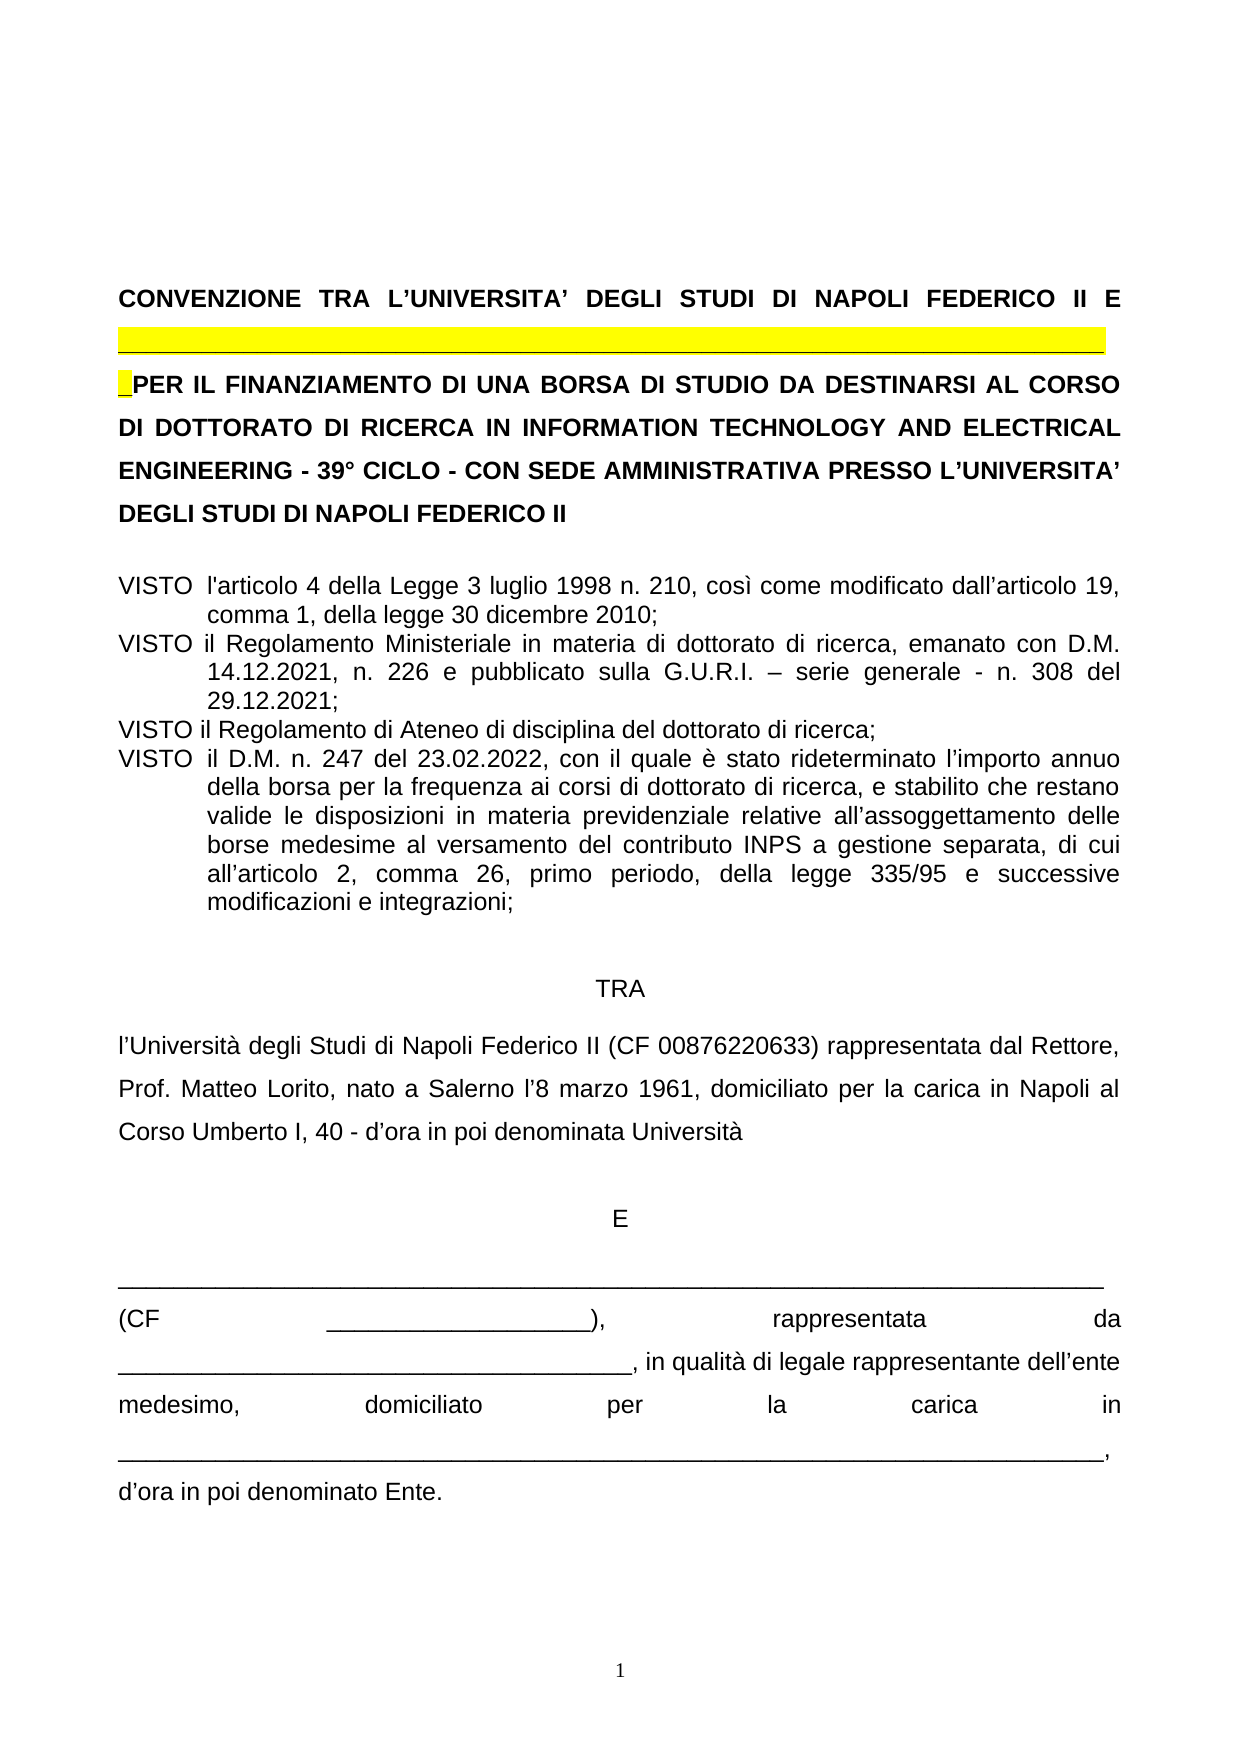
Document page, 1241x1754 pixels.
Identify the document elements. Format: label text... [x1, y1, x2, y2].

text l’Università degli Studi di Napoli Federico II (CF 00876220633) rappresentata dal Rettore, Prof. Matteo Lorito, nato a Salerno l’8 marzo 1961, domiciliato per la carica in Napoli al Corso Umberto I, 40 - d’ora in poi denominata Università [118, 1031, 1122, 1146]
text VISTO il D.M. n. 247 del 23.02.2022, con il quale è stato rideterminato l’importo annuo della borsa per la frequenza ai corsi di dottorato di ricerca, e stabilito che restano valide le disposizioni in materia previdenziale relative all’assoggettamento delle borse medesime al versamento del contributo INPS a gestione separata, di cui all’articolo 2, comma 26, primo periodo, della legge 335/95 e successive modificazioni e integrazioni; [118, 743, 1122, 916]
text VISTO il Regolamento Ministeriale in materia di dottorato di ricerca, emanato con D.M. 14.12.2021, n. 226 e pubblicato sulla G.U.R.I. – serie generale - n. 308 del 29.12.2021; [118, 628, 1122, 715]
text _______________________________________________________________________ (CF ___________________), rappresentata da _____________________________________, in qualità di legale rappresentante dell’ente medesimo, domiciliato per la carica in _______________________________________________________________________, d’ora in poi denominato Ente. [118, 1261, 1122, 1505]
text VISTO il Regolamento di Ateneo di disciplina del dottorato di ricerca; [118, 715, 1122, 743]
text VISTO l'articolo 4 della Legge 3 luglio 1998 n. 210, così come modificato dall’articolo 19, comma 1, della legge 30 dicembre 2010; [118, 571, 1122, 628]
title CONVENZIONE TRA L’UNIVERSITA’ DEGLI STUDI DI NAPOLI FEDERICO II E ________________________________________________________________________PER IL FINANZIAMENTO DI UNA BORSA DI STUDIO DA DESTINARSI AL CORSO DI DOTTORATO DI RICERCA IN INFORMATION TECHNOLOGY AND ELECTRICAL ENGINEERING - 39° CICLO - CON SEDE AMMINISTRATIVA PRESSO L’UNIVERSITA’ DEGLI STUDI DI NAPOLI FEDERICO II [118, 283, 1122, 528]
subtitle E [118, 1203, 1122, 1232]
text TRA [118, 973, 1122, 1002]
